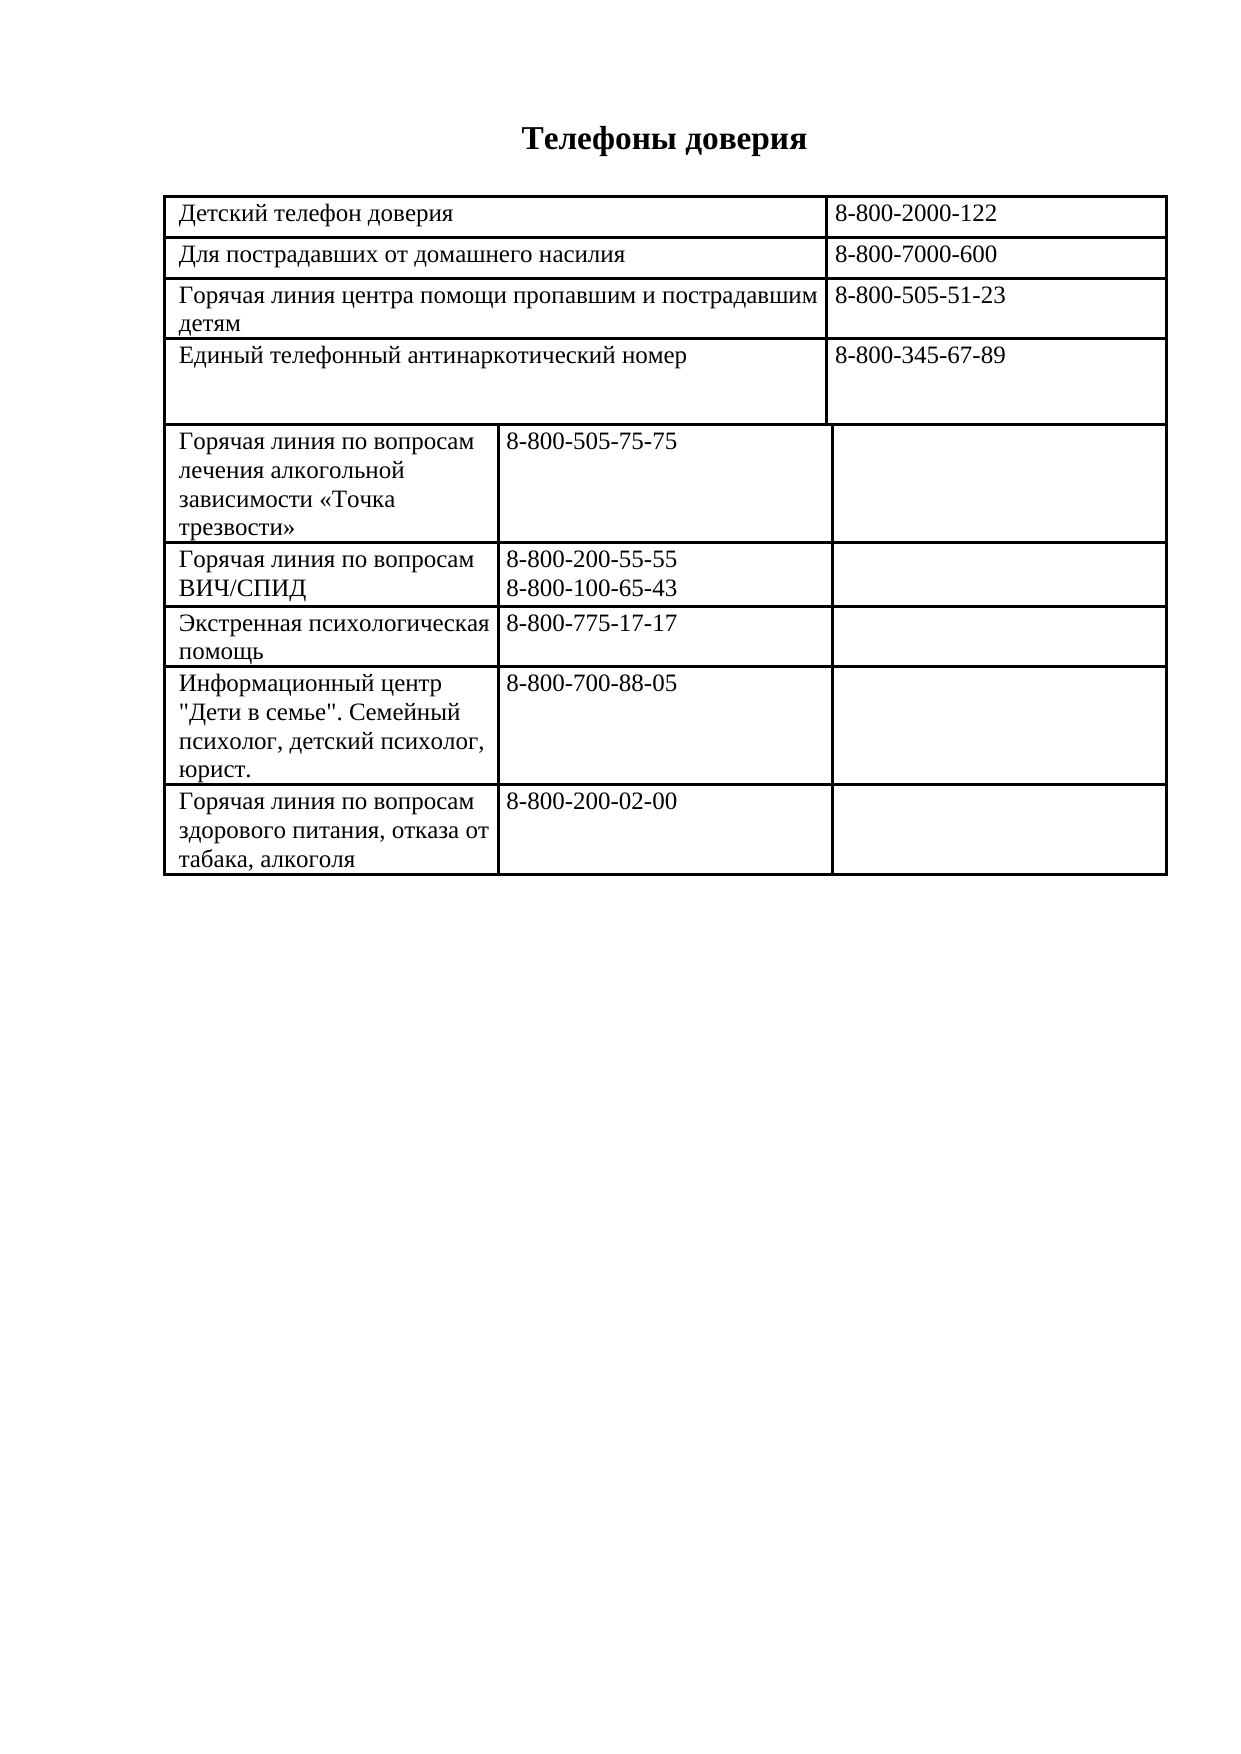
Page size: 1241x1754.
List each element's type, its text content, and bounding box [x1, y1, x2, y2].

table_cell 8-800-345-67-89 [828, 340, 1165, 423]
table_cell 8-800-505-51-23 [828, 280, 1165, 337]
table_cell Экстренная психологическая помощь [166, 608, 497, 665]
table_cell 8-800-700-88-05 [500, 668, 831, 783]
table_cell 8-800-775-17-17 [500, 608, 831, 665]
table_cell Для пострадавших от домашнего насилия [166, 239, 825, 277]
table_cell Горячая линия по вопросам лечения алкогольной зависимости «Точка трезвости» [166, 426, 497, 541]
table_cell Горячая линия по вопросам здорового питания, отказа от табака, алкоголя [166, 786, 497, 873]
table_cell Горячая линия по вопросам ВИЧ/СПИД [166, 544, 497, 604]
table_cell 8-800-7000-600 [828, 239, 1165, 277]
table_cell 8-800-200-55-55 8-800-100-65-43 [500, 544, 831, 604]
table_header Детский телефон доверия [166, 198, 825, 236]
table_cell Единый телефонный антинаркотический номер [166, 340, 825, 423]
table_cell 8-800-200-02-00 [500, 786, 831, 873]
text Телефоны доверия [177, 118, 1152, 156]
table_cell 8-800-505-75-75 [500, 426, 831, 541]
table_cell Информационный центр "Дети в семье". Семейный психолог, детский психолог, юрист. [166, 668, 497, 783]
table_header 8-800-2000-122 [828, 198, 1165, 236]
table_cell Горячая линия центра помощи пропавшим и пострадавшим детям [166, 280, 825, 337]
